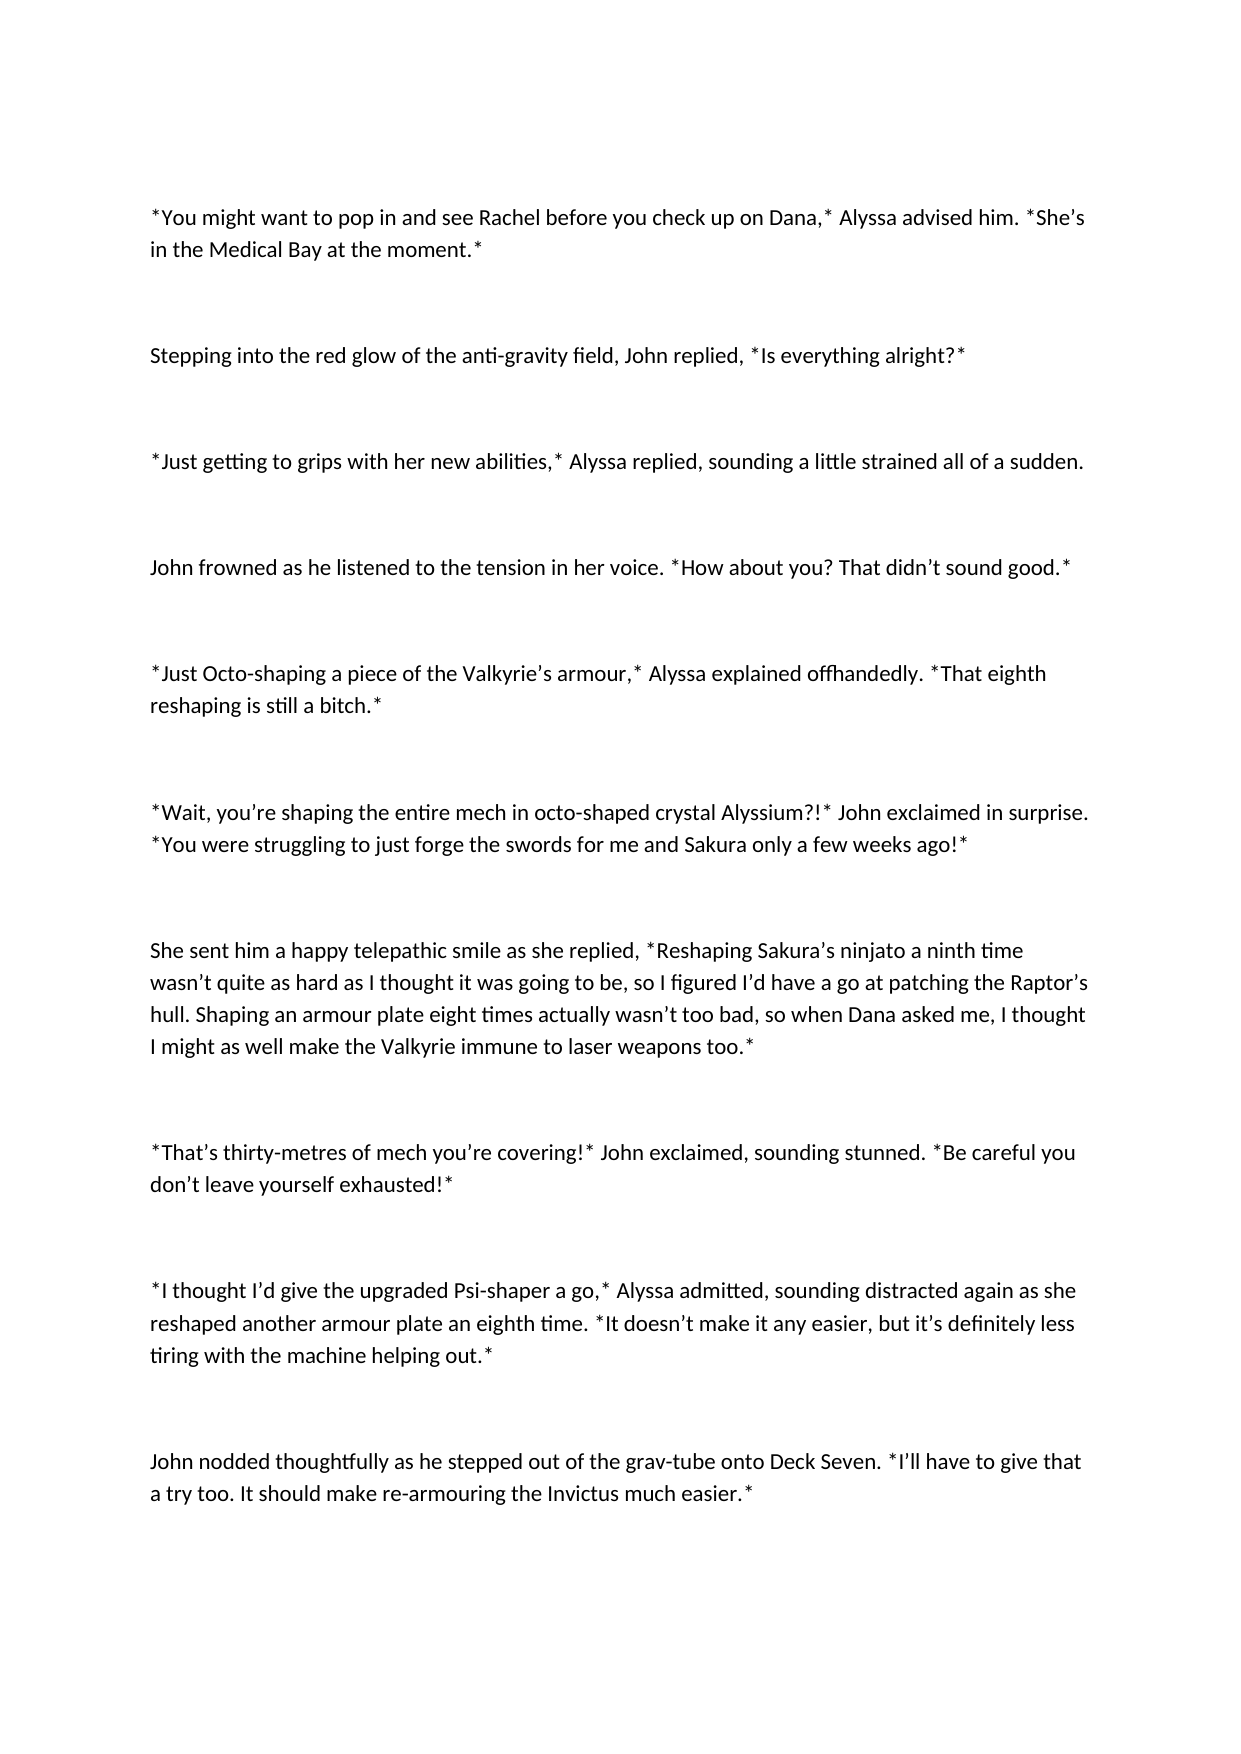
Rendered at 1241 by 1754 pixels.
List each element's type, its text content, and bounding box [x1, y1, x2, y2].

text Stepping into the red glow of the anti-gravity field, John replied, *Is everything alright?* [150, 341, 1090, 369]
text John nodded thoughtfully as he stepped out of the grav-tube onto Deck Seven. *I’ll have to give that a try too. It should make re-armouring the Invictus much easier.* [150, 1447, 1090, 1507]
text *Wait, you’re shaping the entire mech in octo-shaped crystal Alyssium?!* John exclaimed in surprise. *You were struggling to just forge the swords for me and Sakura only a few weeks ago!* [150, 798, 1090, 858]
text *I thought I’d give the upgraded Psi-shaper a go,* Alyssa admitted, sounding distracted again as she reshaped another armour plate an eighth time. *It doesn’t make it any easier, but it’s definitely less tiring with the machine helping out.* [150, 1277, 1090, 1369]
text *That’s thirty-metres of mech you’re covering!* John exclaimed, sounding stunned. *Be careful you don’t leave yourself exhausted!* [150, 1138, 1090, 1199]
text She sent him a happy telepathic smile as she replied, *Reshaping Sakura’s ninjato a ninth time wasn’t quite as hard as I thought it was going to be, so I figured I’d have a go at patching the Raptor’s hull. Shaping an armour plate eight times actually wasn’t too bad, so when Dana asked me, I thought I might as well make the Valkyrie immune to laser weapons too.* [150, 936, 1090, 1060]
text *Just Octo-shaping a piece of the Valkyrie’s armour,* Alyssa explained offhandedly. *That eighth reshaping is still a bitch.* [150, 659, 1090, 719]
text John frowned as he listened to the tension in her voice. *How about you? That didn’t sound good.* [150, 553, 1090, 581]
text *Just getting to grips with her new abilities,* Alyssa replied, sounding a little strained all of a sudden. [150, 447, 1090, 475]
text *You might want to pop in and see Rachel before you check up on Dana,* Alyssa advised him. *She’s in the Medical Bay at the moment.* [150, 203, 1090, 263]
